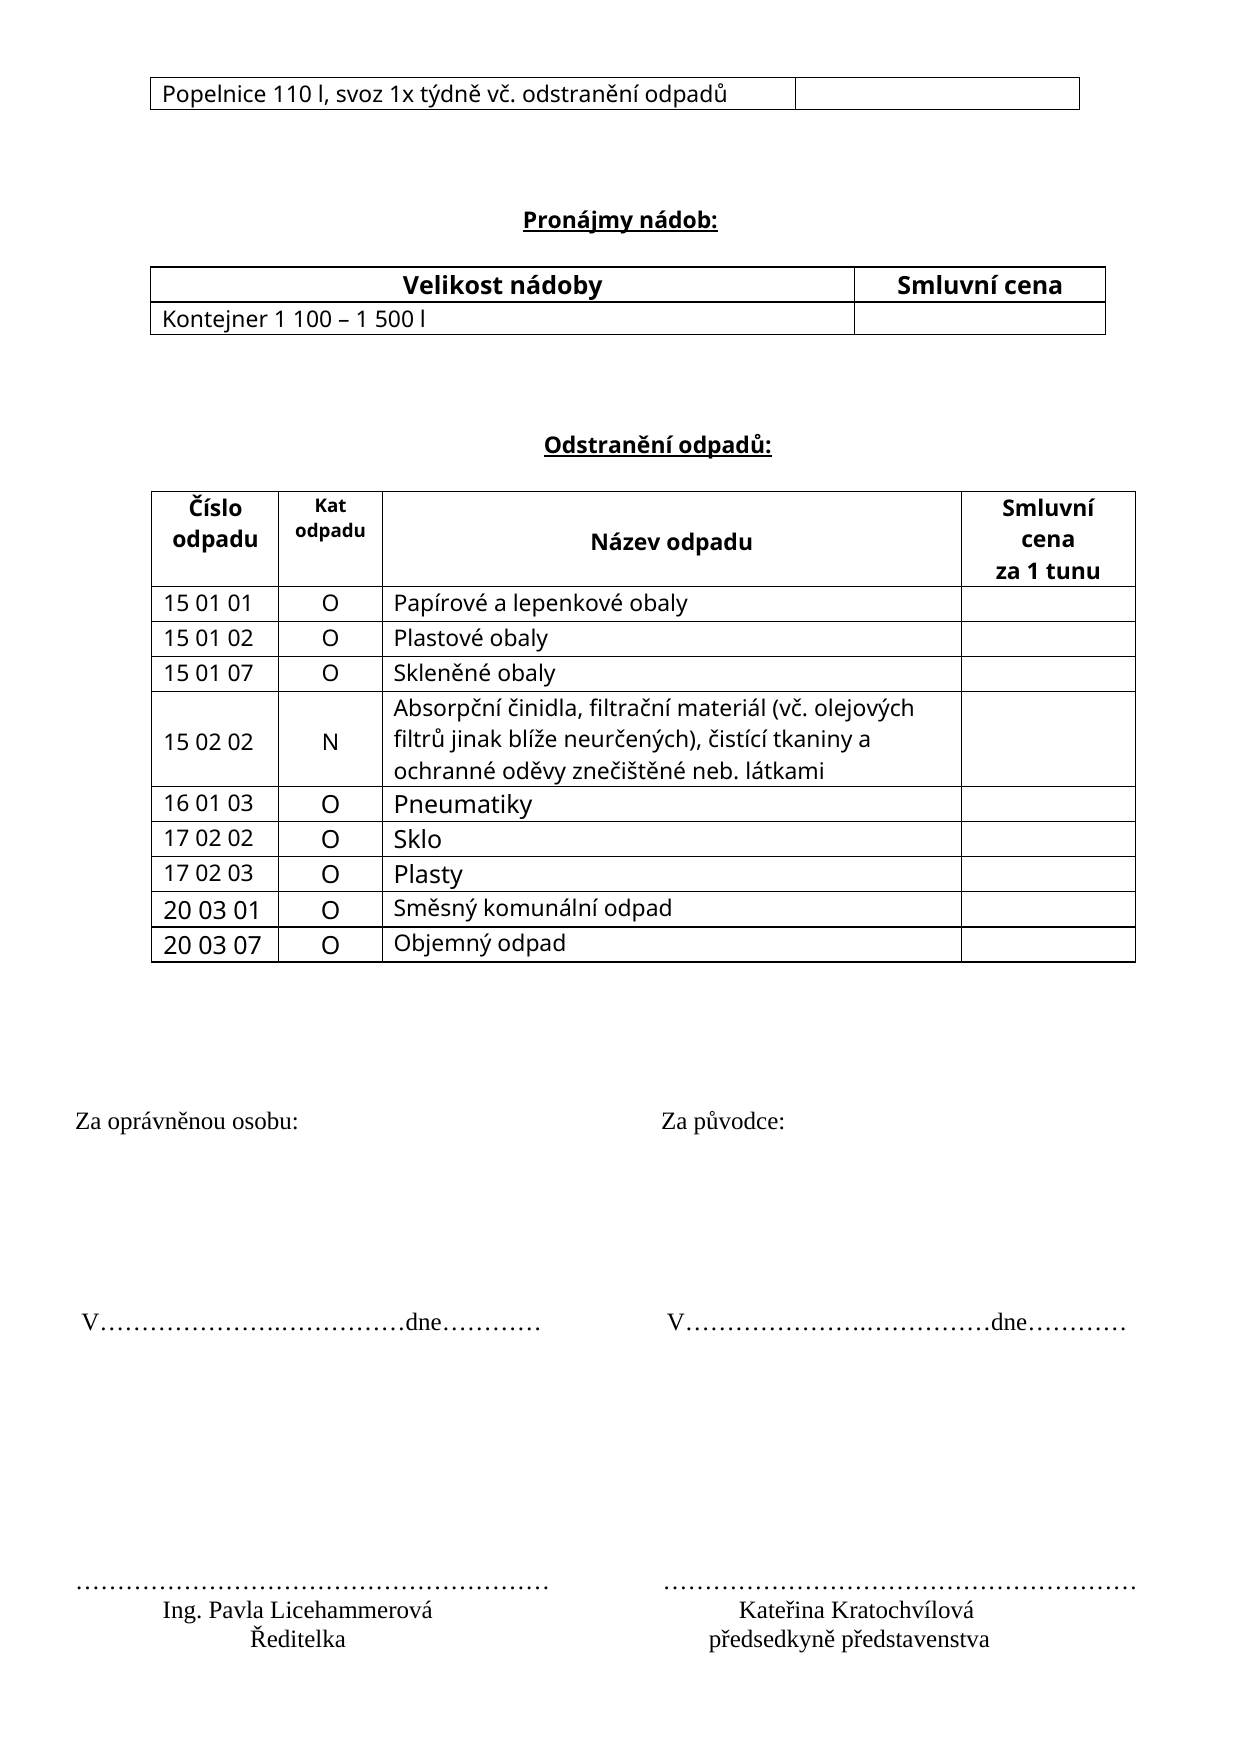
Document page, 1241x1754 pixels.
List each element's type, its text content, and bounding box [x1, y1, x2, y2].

table_cell [962, 692, 1135, 786]
text V………………….……………dne………… V………………….……………dne………… [75, 1307, 1165, 1336]
table_cell [962, 822, 1135, 856]
table_cell Směsný komunální odpad [383, 892, 961, 926]
table_cell [962, 892, 1135, 926]
table_cell 15 01 07 [152, 657, 278, 691]
table_cell Popelnice 110 l, svoz 1x týdně vč. odstranění odpadů [151, 78, 795, 109]
table_header Číslo odpadu [152, 492, 278, 586]
table_header Smluvní cena za 1 tunu [962, 492, 1135, 586]
table_cell Objemný odpad [383, 928, 961, 961]
table_cell O [279, 622, 382, 656]
table_cell [796, 78, 1079, 109]
table_cell 15 01 01 [152, 587, 278, 621]
text Za oprávněnou osobu: Za původce: [75, 1106, 1165, 1135]
table_cell [855, 303, 1105, 334]
table_cell [962, 857, 1135, 891]
table_cell [962, 928, 1135, 961]
table_cell Plastové obaly [383, 622, 961, 656]
text Ředitelka předsedkyně představenstva [75, 1624, 1165, 1652]
table_cell O [279, 892, 382, 926]
table_cell 20 03 01 [152, 892, 278, 926]
table_cell [962, 622, 1135, 656]
table_cell 20 03 07 [152, 928, 278, 961]
table_cell Papírové a lepenkové obaly [383, 587, 961, 621]
table_cell 17 02 03 [152, 857, 278, 891]
table_cell O [279, 857, 382, 891]
table_cell Absorpční činidla, filtrační materiál (vč. olejových filtrů jinak blíže neurčených), čistící tkaniny a ochranné oděvy znečištěné neb. látkami [383, 692, 961, 786]
table_cell O [279, 787, 382, 821]
table_header Název odpadu [383, 492, 961, 586]
table_cell 15 01 02 [152, 622, 278, 656]
table_cell Skleněné obaly [383, 657, 961, 691]
table_cell [962, 657, 1135, 691]
table_cell Pneumatiky [383, 787, 961, 821]
text Ing. Pavla Licehammerová Kateřina Kratochvílová [75, 1595, 1165, 1624]
table_cell Sklo [383, 822, 961, 856]
table_cell O [279, 657, 382, 691]
table_header Smluvní cena [855, 268, 1105, 301]
table_cell [962, 787, 1135, 821]
table_header Velikost nádoby [151, 268, 854, 301]
table_cell 16 01 03 [152, 787, 278, 821]
table_cell 15 02 02 [152, 692, 278, 786]
table_cell O [279, 587, 382, 621]
table_cell N [279, 692, 382, 786]
table_cell [962, 587, 1135, 621]
list Odstranění odpadů: [150, 428, 1165, 460]
table_header Kat odpadu [279, 492, 382, 586]
text Pronájmy nádob: [75, 204, 1165, 235]
table_cell Plasty [383, 857, 961, 891]
table_cell O [279, 822, 382, 856]
table_cell 17 02 02 [152, 822, 278, 856]
text ………………………………………………… ………………………………………………… [75, 1566, 1165, 1595]
table_cell Kontejner 1 100 – 1 500 l [151, 303, 854, 334]
table_cell O [279, 928, 382, 961]
